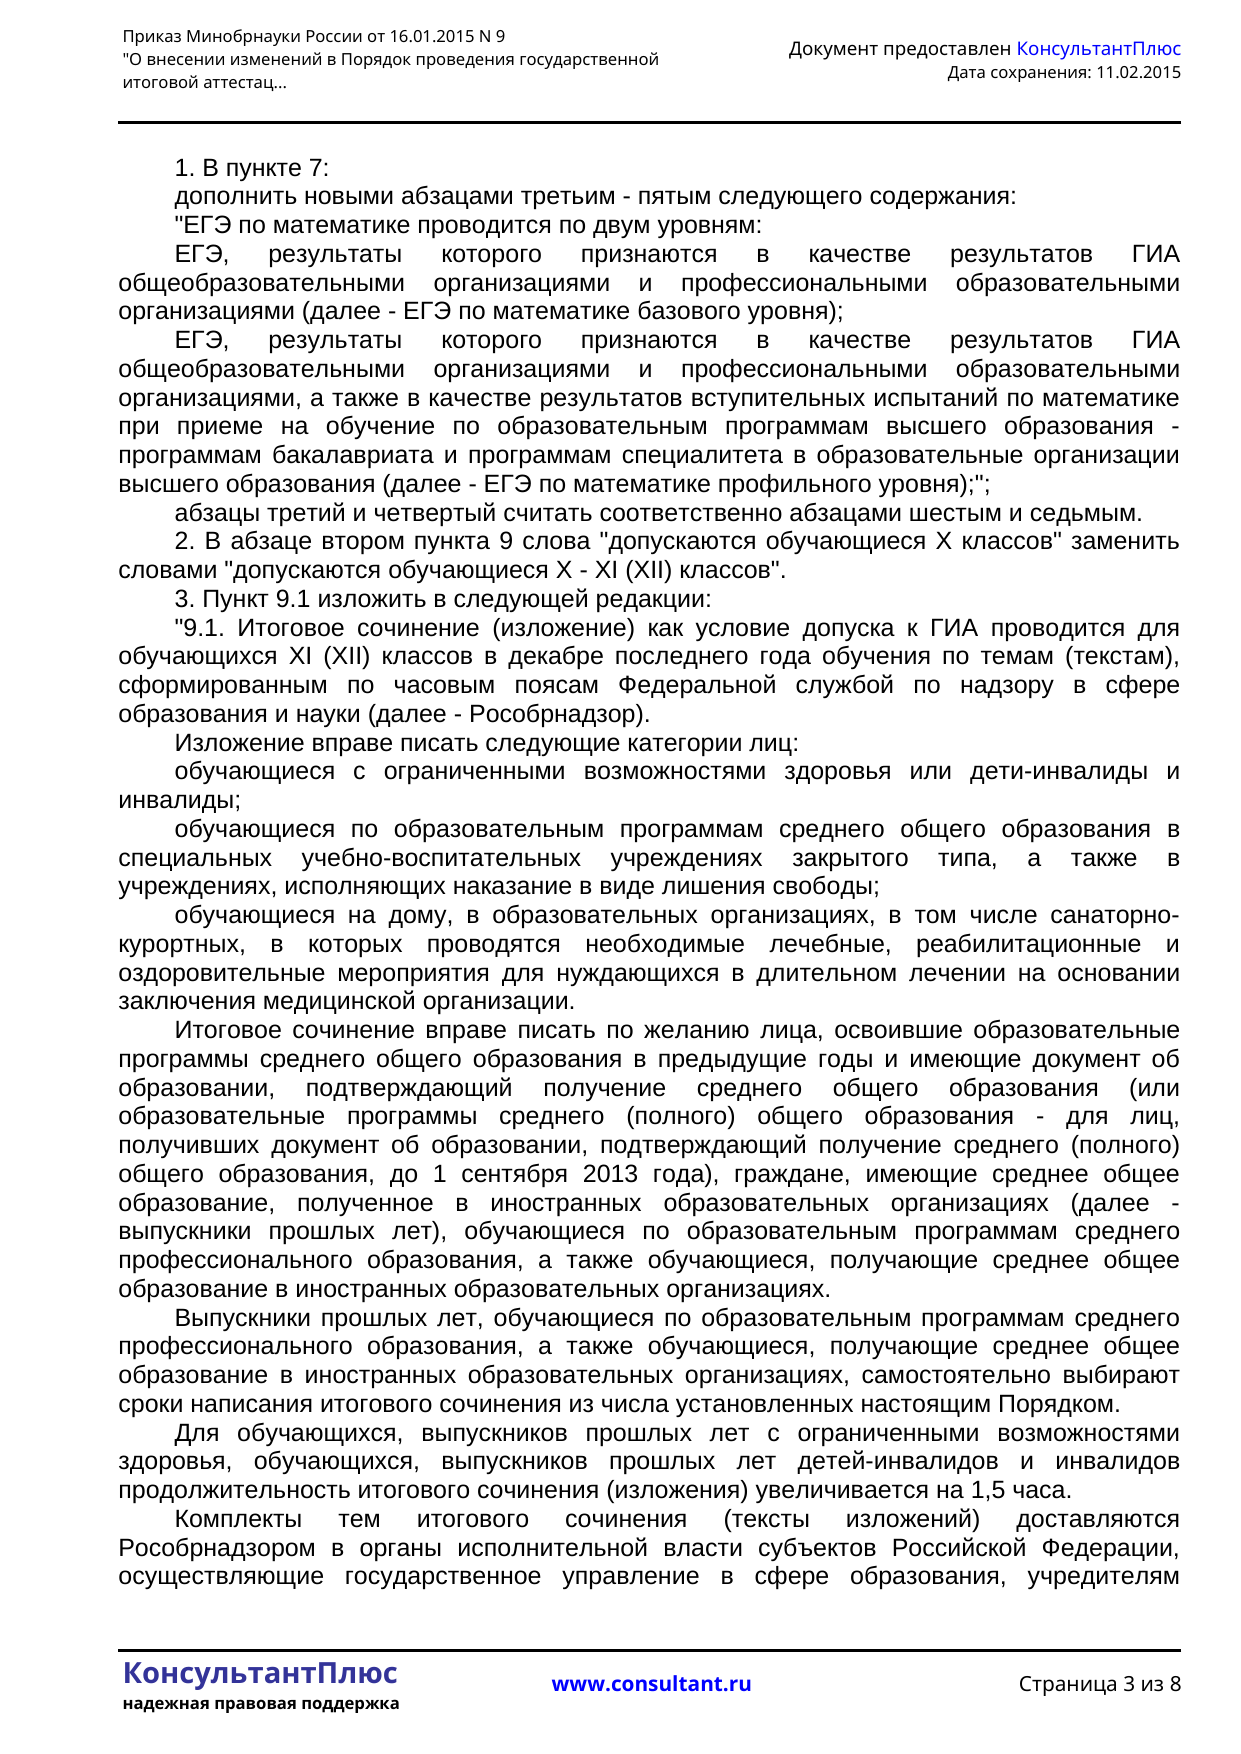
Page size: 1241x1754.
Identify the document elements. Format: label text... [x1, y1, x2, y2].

text 2. В абзаце втором пункта 9 слова "допускаются обучающиеся X классов" заменить словами "допускаются обучающиеся X - XI (XII) классов". [118, 526, 1181, 584]
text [118, 1504, 1181, 1590]
text обучающиеся на дому, в образовательных организациях, в том числе санаторно-курортных, в которых проводятся необходимые лечебные, реабилитационные и оздоровительные мероприятия для нуждающихся в длительном лечении на основании заключения медицинской организации. [118, 900, 1181, 1015]
text Итоговое сочинение вправе писать по желанию лица, освоившие образовательные программы среднего общего образования в предыдущие годы и имеющие документ об образовании, подтверждающий получение среднего общего образования (или образовательные программы среднего (полного) общего образования - для лиц, получивших документ об образовании, подтверждающий получение среднего (полного) общего образования, до 1 сентября 2013 года), граждане, имеющие среднее общее образование, полученное в иностранных образовательных организациях (далее - выпускники прошлых лет), обучающиеся по образовательным программам среднего профессионального образования, а также обучающиеся, получающие среднее общее образование в иностранных образовательных организациях. [118, 1015, 1181, 1302]
text обучающиеся по образовательным программам среднего общего образования в специальных учебно-воспитательных учреждениях закрытого типа, а также в учреждениях, исполняющих наказание в виде лишения свободы; [118, 814, 1181, 900]
text абзацы третий и четвертый считать соответственно абзацами шестым и седьмым. [118, 497, 1181, 526]
text Выпускники прошлых лет, обучающиеся по образовательным программам среднего профессионального образования, а также обучающиеся, получающие среднее общее образование в иностранных образовательных организациях, самостоятельно выбирают сроки написания итогового сочинения из числа установленных настоящим Порядком. [118, 1302, 1181, 1417]
text ЕГЭ, результаты которого признаются в качестве результатов ГИА общеобразовательными организациями и профессиональными образовательными организациями (далее - ЕГЭ по математике базового уровня); [118, 239, 1181, 325]
text 1. В пункте 7: [118, 152, 1181, 181]
text 3. Пункт 9.1 изложить в следующей редакции: [118, 584, 1181, 612]
text обучающиеся с ограниченными возможностями здоровья или дети-инвалиды и инвалиды; [118, 756, 1181, 814]
text "9.1. Итоговое сочинение (изложение) как условие допуска к ГИА проводится для обучающихся XI (XII) классов в декабре последнего года обучения по темам (текстам), сформированным по часовым поясам Федеральной службой по надзору в сфере образования и науки (далее - Рособрнадзор). [118, 612, 1181, 727]
text Для обучающихся, выпускников прошлых лет с ограниченными возможностями здоровья, обучающихся, выпускников прошлых лет детей-инвалидов и инвалидов продолжительность итогового сочинения (изложения) увеличивается на 1,5 часа. [118, 1417, 1181, 1504]
text Изложение вправе писать следующие категории лиц: [118, 727, 1181, 756]
text дополнить новыми абзацами третьим - пятым следующего содержания: [118, 181, 1181, 210]
text "ЕГЭ по математике проводится по двум уровням: [118, 210, 1181, 239]
text ЕГЭ, результаты которого признаются в качестве результатов ГИА общеобразовательными организациями и профессиональными образовательными организациями, а также в качестве результатов вступительных испытаний по математике при приеме на обучение по образовательным программам высшего образования - программам бакалавриата и программам специалитета в образовательные организации высшего образования (далее - ЕГЭ по математике профильного уровня);"; [118, 325, 1181, 497]
